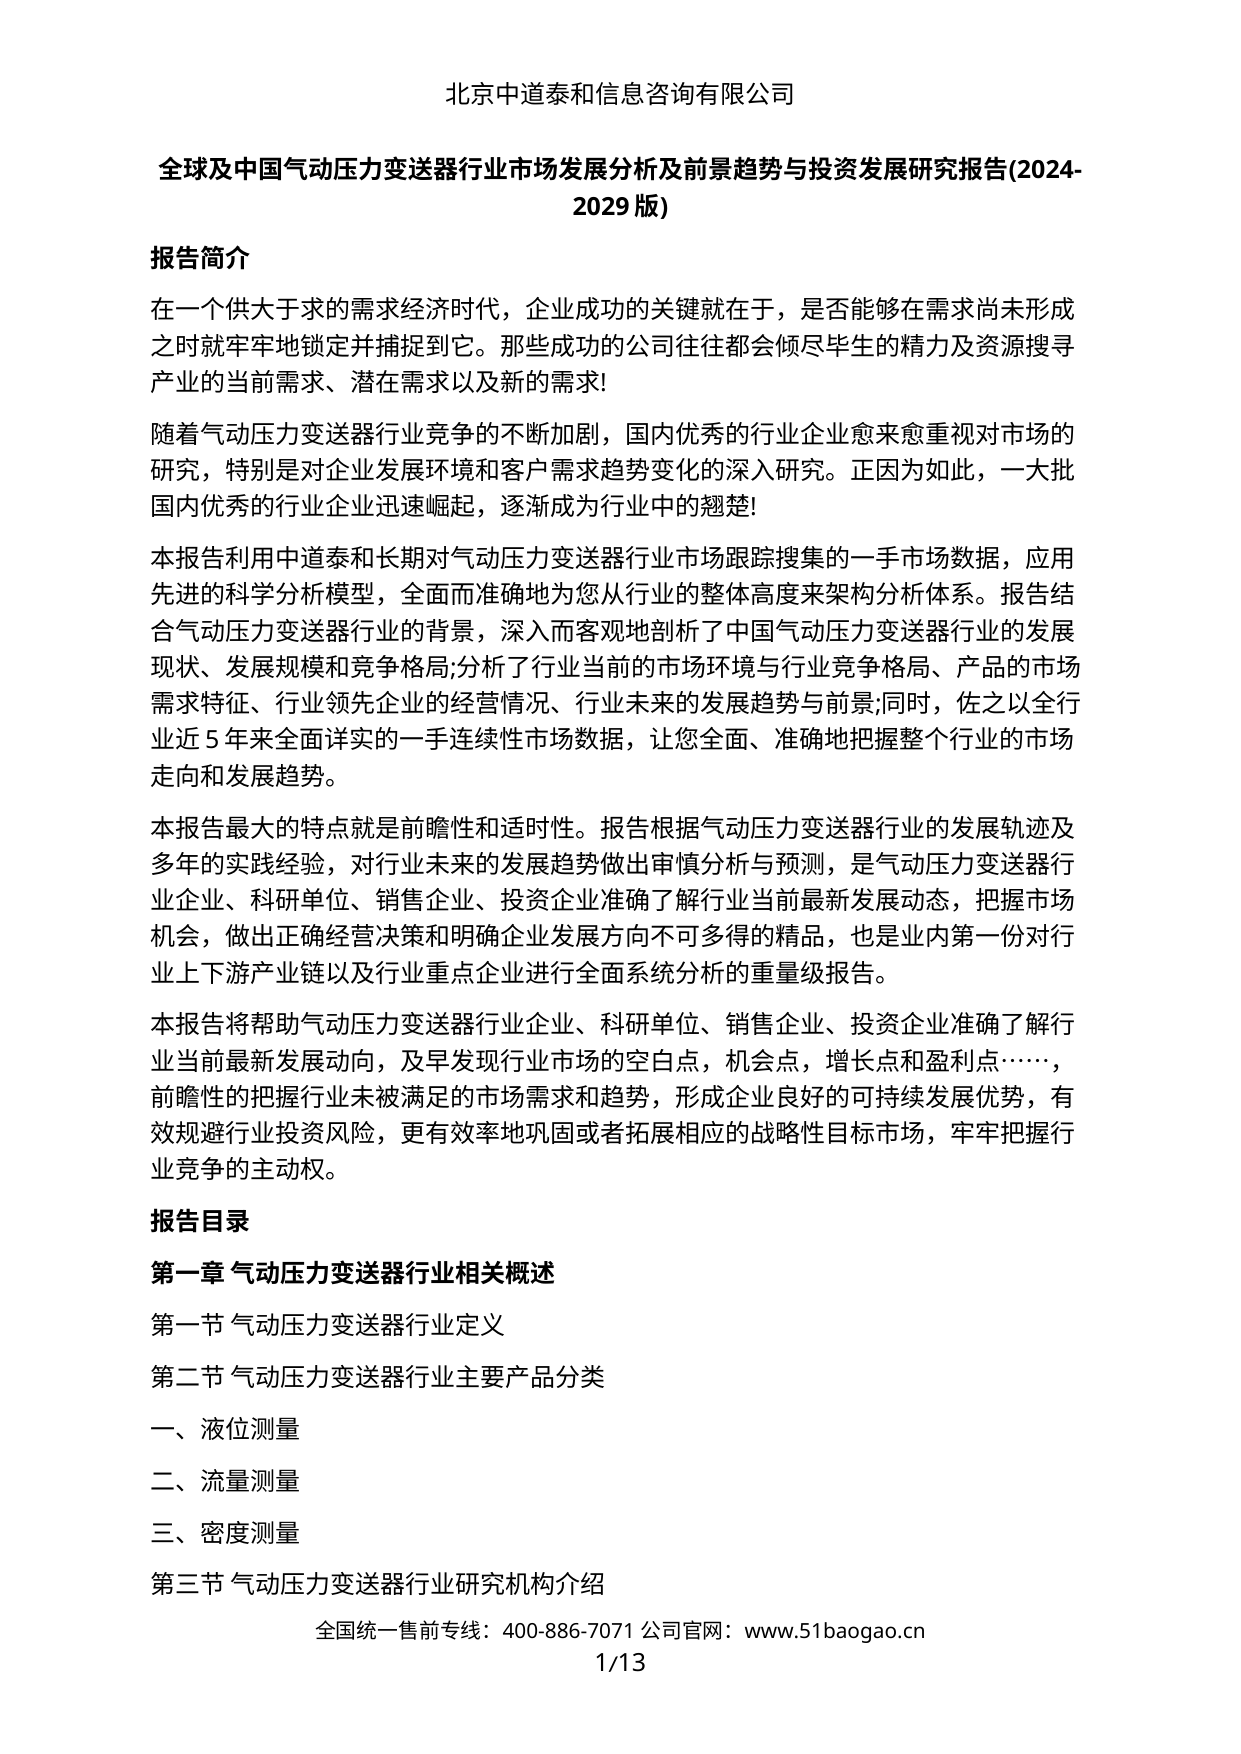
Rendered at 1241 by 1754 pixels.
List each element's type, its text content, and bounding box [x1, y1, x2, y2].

text 第一章 气动压力变送器行业相关概述 [150, 1254, 1090, 1290]
text 本报告利用中道泰和长期对气动压力变送器行业市场跟踪搜集的一手市场数据，应用先进的科学分析模型，全面而准确地为您从行业的整体高度来架构分析体系。报告结合气动压力变送器行业的背景，深入而客观地剖析了中国气动压力变送器行业的发展现状、发展规模和竞争格局;分析了行业当前的市场环境与行业竞争格局、产品的市场需求特征、行业领先企业的经营情况、行业未来的发展趋势与前景;同时，佐之以全行业近5年来全面详实的一手连续性市场数据，让您全面、准确地把握整个行业的市场走向和发展趋势。 [150, 539, 1090, 792]
text 随着气动压力变送器行业竞争的不断加剧，国内优秀的行业企业愈来愈重视对市场的研究，特别是对企业发展环境和客户需求趋势变化的深入研究。正因为如此，一大批国内优秀的行业企业迅速崛起，逐渐成为行业中的翘楚! [150, 414, 1090, 523]
text 报告简介 [150, 238, 1090, 274]
text 报告目录 [150, 1202, 1090, 1238]
text 二、流量测量 [150, 1461, 1090, 1497]
text 全球及中国气动压力变送器行业市场发展分析及前景趋势与投资发展研究报告(2024-2029版) [150, 150, 1090, 222]
text 三、密度测量 [150, 1513, 1090, 1549]
text 在一个供大于求的需求经济时代，企业成功的关键就在于，是否能够在需求尚未形成之时就牢牢地锁定并捕捉到它。那些成功的公司往往都会倾尽毕生的精力及资源搜寻产业的当前需求、潜在需求以及新的需求! [150, 290, 1090, 399]
text 第一节 气动压力变送器行业定义 [150, 1306, 1090, 1342]
text 本报告最大的特点就是前瞻性和适时性。报告根据气动压力变送器行业的发展轨迹及多年的实践经验，对行业未来的发展趋势做出审慎分析与预测，是气动压力变送器行业企业、科研单位、销售企业、投资企业准确了解行业当前最新发展动态，把握市场机会，做出正确经营决策和明确企业发展方向不可多得的精品，也是业内第一份对行业上下游产业链以及行业重点企业进行全面系统分析的重量级报告。 [150, 808, 1090, 989]
text 第二节 气动压力变送器行业主要产品分类 [150, 1357, 1090, 1394]
text 第三节 气动压力变送器行业研究机构介绍 [150, 1565, 1090, 1601]
text 一、液位测量 [150, 1409, 1090, 1446]
text 本报告将帮助气动压力变送器行业企业、科研单位、销售企业、投资企业准确了解行业当前最新发展动向，及早发现行业市场的空白点，机会点，增长点和盈利点……，前瞻性的把握行业未被满足的市场需求和趋势，形成企业良好的可持续发展优势，有效规避行业投资风险，更有效率地巩固或者拓展相应的战略性目标市场，牢牢把握行业竞争的主动权。 [150, 1005, 1090, 1186]
